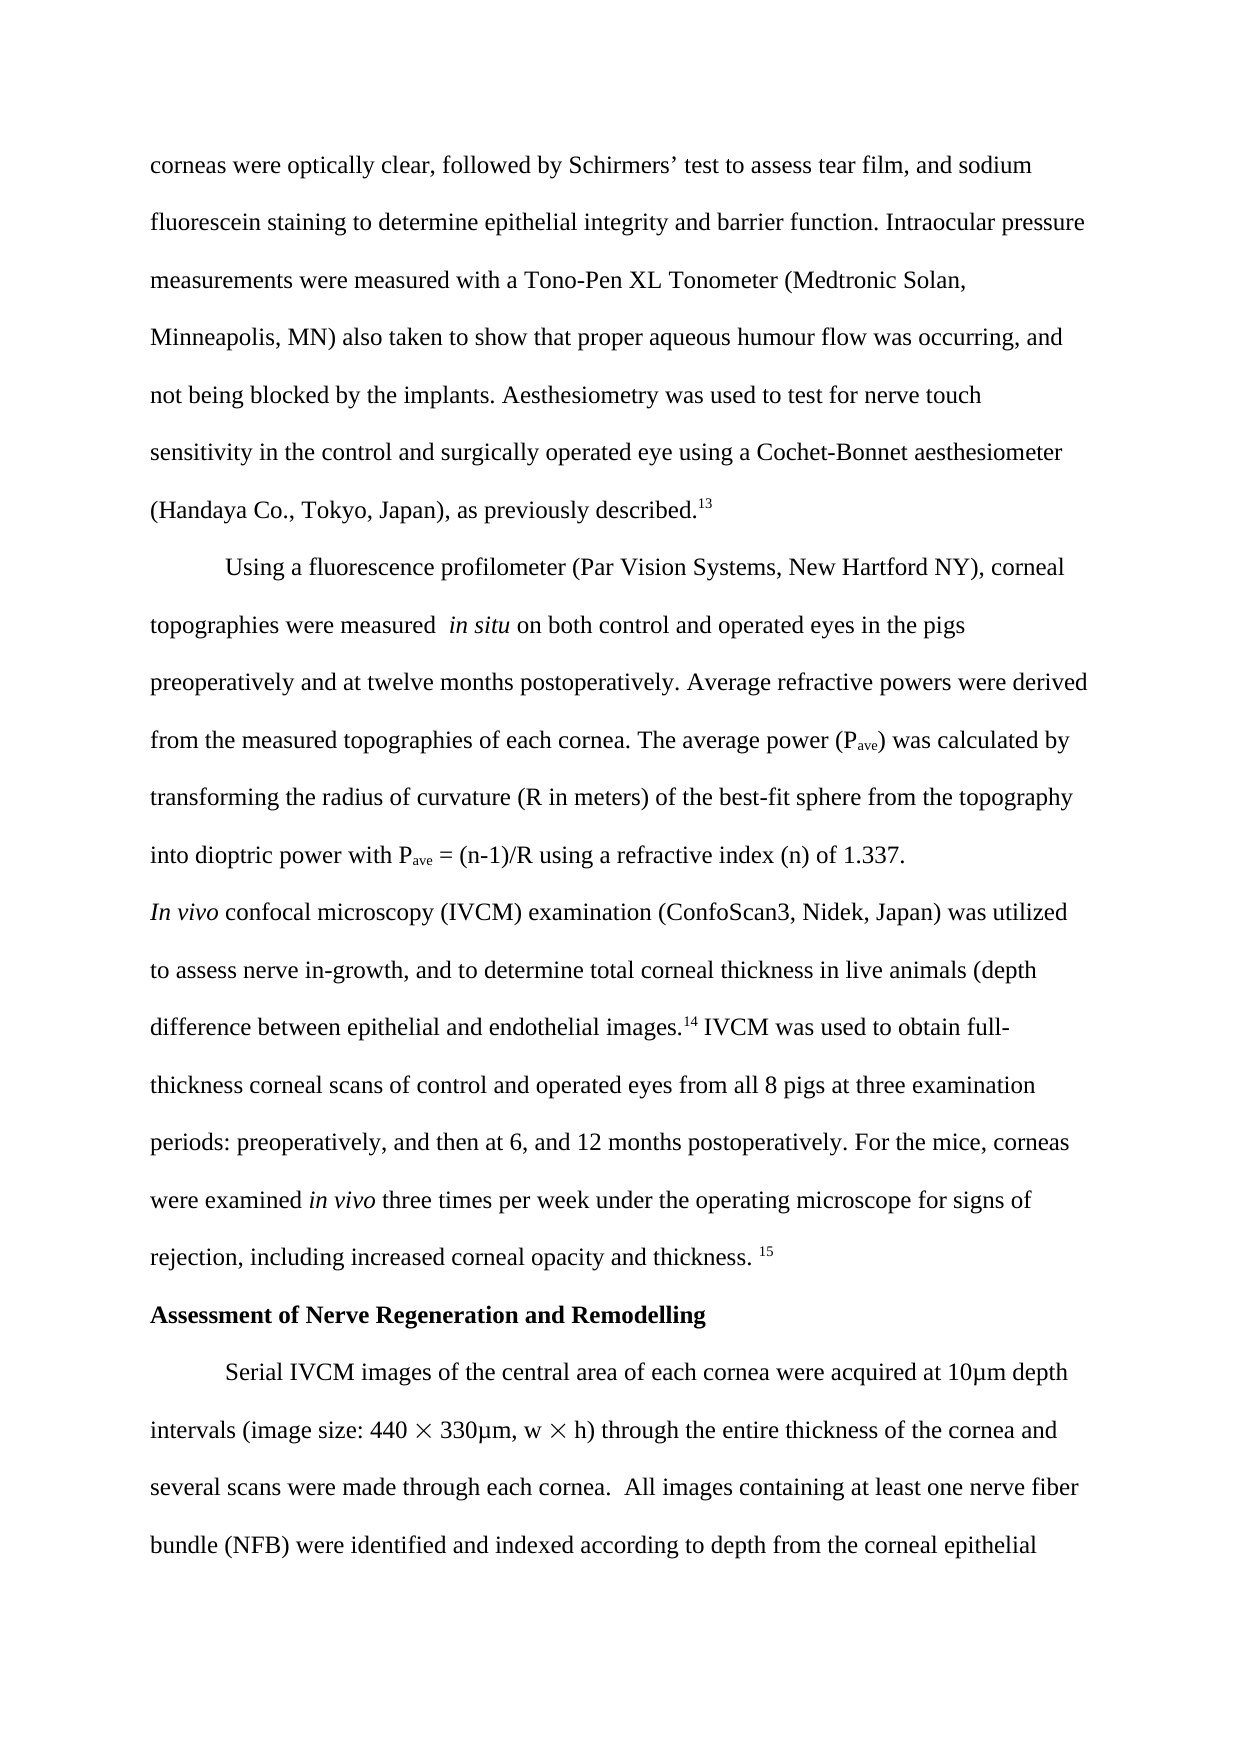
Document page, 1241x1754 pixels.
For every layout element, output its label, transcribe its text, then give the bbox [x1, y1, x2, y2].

text Using a fluorescence profilometer (Par Vision Systems, New Hartford NY), corneal topographies were measured in situ on both control and operated eyes in the pigs preoperatively and at twelve months postoperatively. Average refractive powers were derived from the measured topographies of each cornea. The average power (Pave) was calculated by transforming the radius of curvature (R in meters) of the best-fit sphere from the topography into dioptric power with Pave = (n-1)/R using a refractive index (n) of 1.337. [150, 552, 1090, 869]
text In vivo confocal microscopy (IVCM) examination (ConfoScan3, ) was utilized to assess nerve in-growth, and to determine total corneal thickness in live animals (depth difference between epithelial and endothelial images.14 IVCM was used to obtain full-thickness corneal scans of control and operated eyes from all 8 pigs at three examination periods: preoperatively, and then at 6, and 12 months postoperatively. For the mice, corneas were examined in vivo three times per week under the operating microscope for signs of rejection, including increased corneal opacity and thickness. 15 [150, 897, 1090, 1271]
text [150, 1357, 1090, 1559]
text Assessment of Nerve Regeneration and Remodelling [150, 1300, 1090, 1329]
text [150, 150, 1090, 524]
